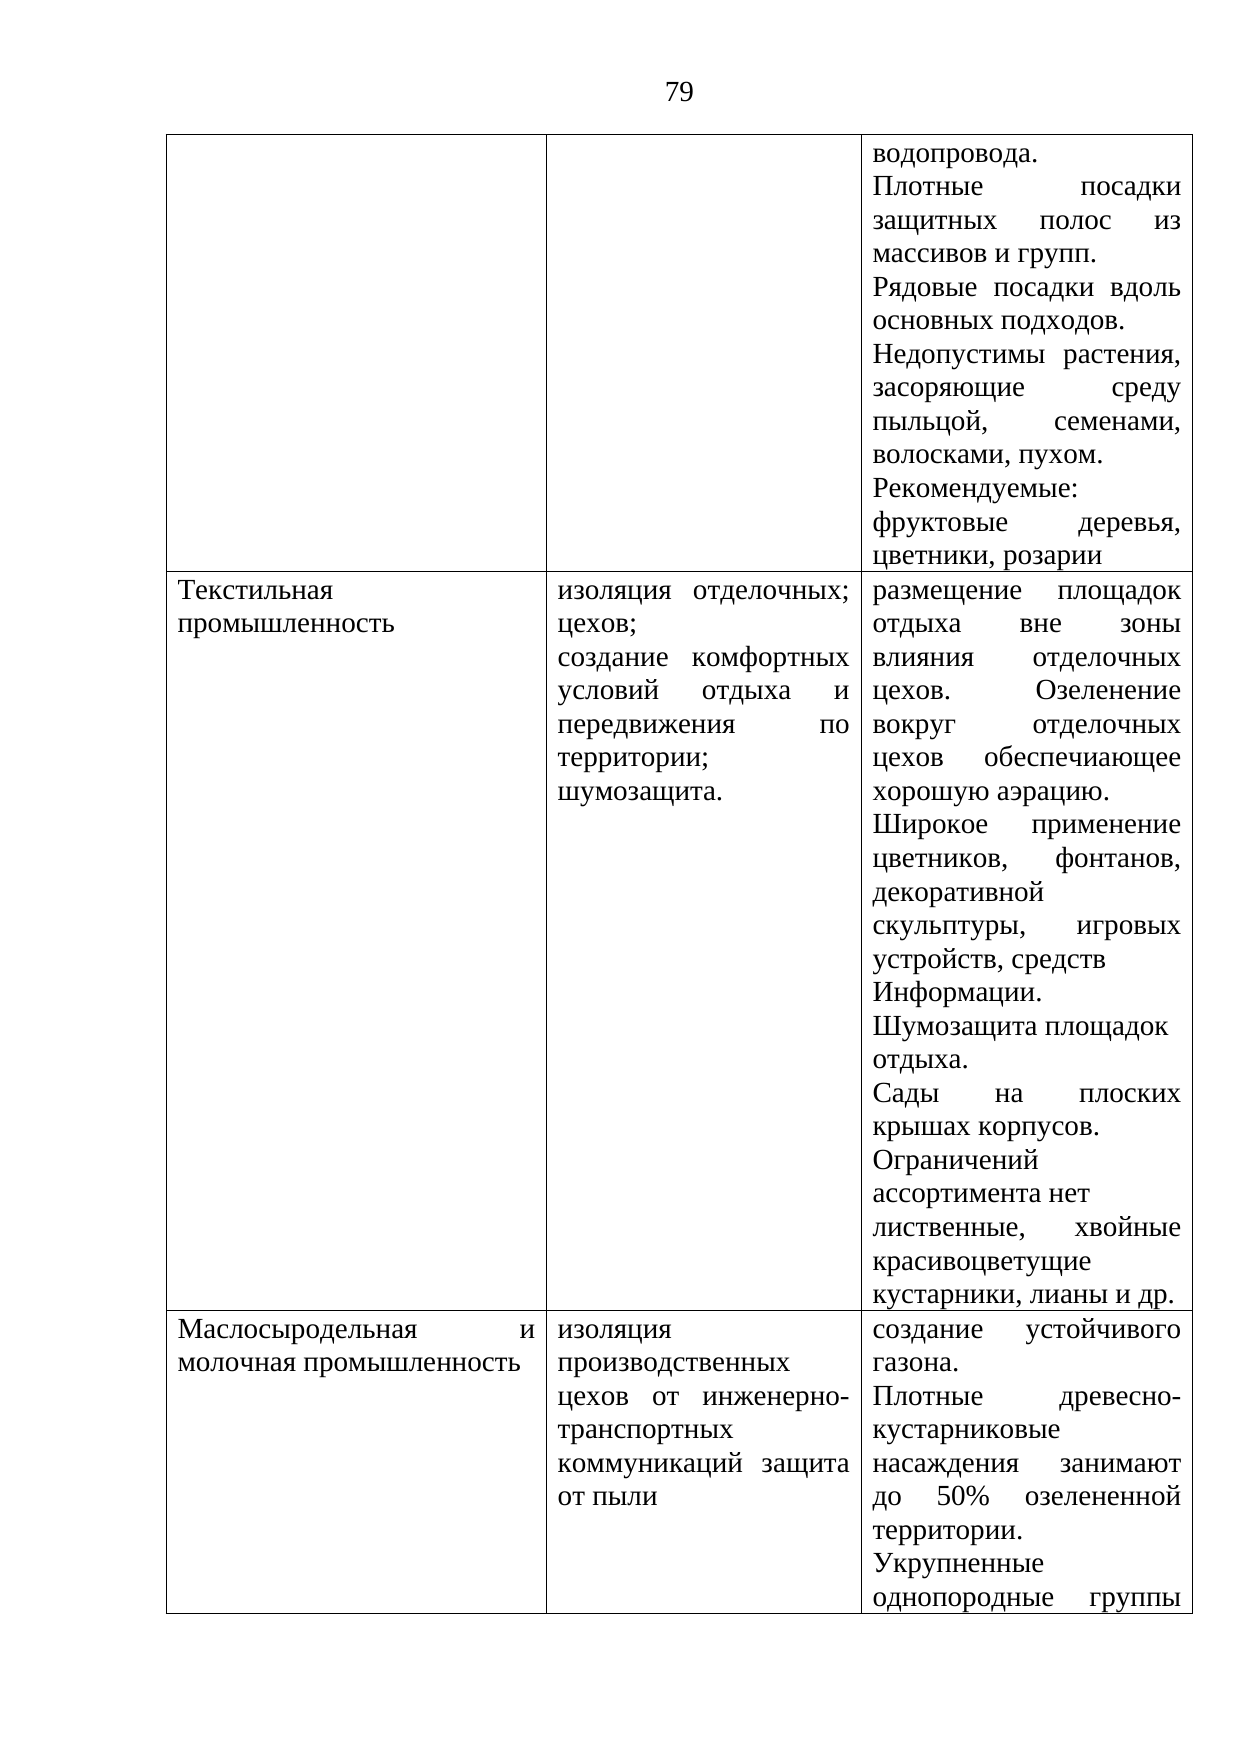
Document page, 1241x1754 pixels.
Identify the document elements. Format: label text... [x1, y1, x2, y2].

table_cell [167, 135, 546, 571]
table_cell Текстильная промышленность [167, 572, 546, 1310]
table_cell размещение площадок отдыха вне зоны влияния отделочных цехов. Озеленение вокруг отделочных цехов обеспечиающее хорошую аэрацию. Широкое применение цветников, фонтанов, декоративной скульптуры, игровых устройств, средств Информации. Шумозащита площадок отдыха. Сады на плоских крышах корпусов. Ограничений ассортимента нет лиственные, хвойные красивоцветущие кустарники, лианы и др. [862, 572, 1192, 1310]
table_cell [862, 135, 1192, 571]
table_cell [167, 1311, 546, 1613]
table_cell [547, 135, 861, 571]
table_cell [547, 1311, 861, 1613]
table_cell изоляция отделочных; цехов; создание комфортных условий отдыха и передвижения по территории; шумозащита. [547, 572, 861, 1310]
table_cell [862, 1311, 1192, 1613]
